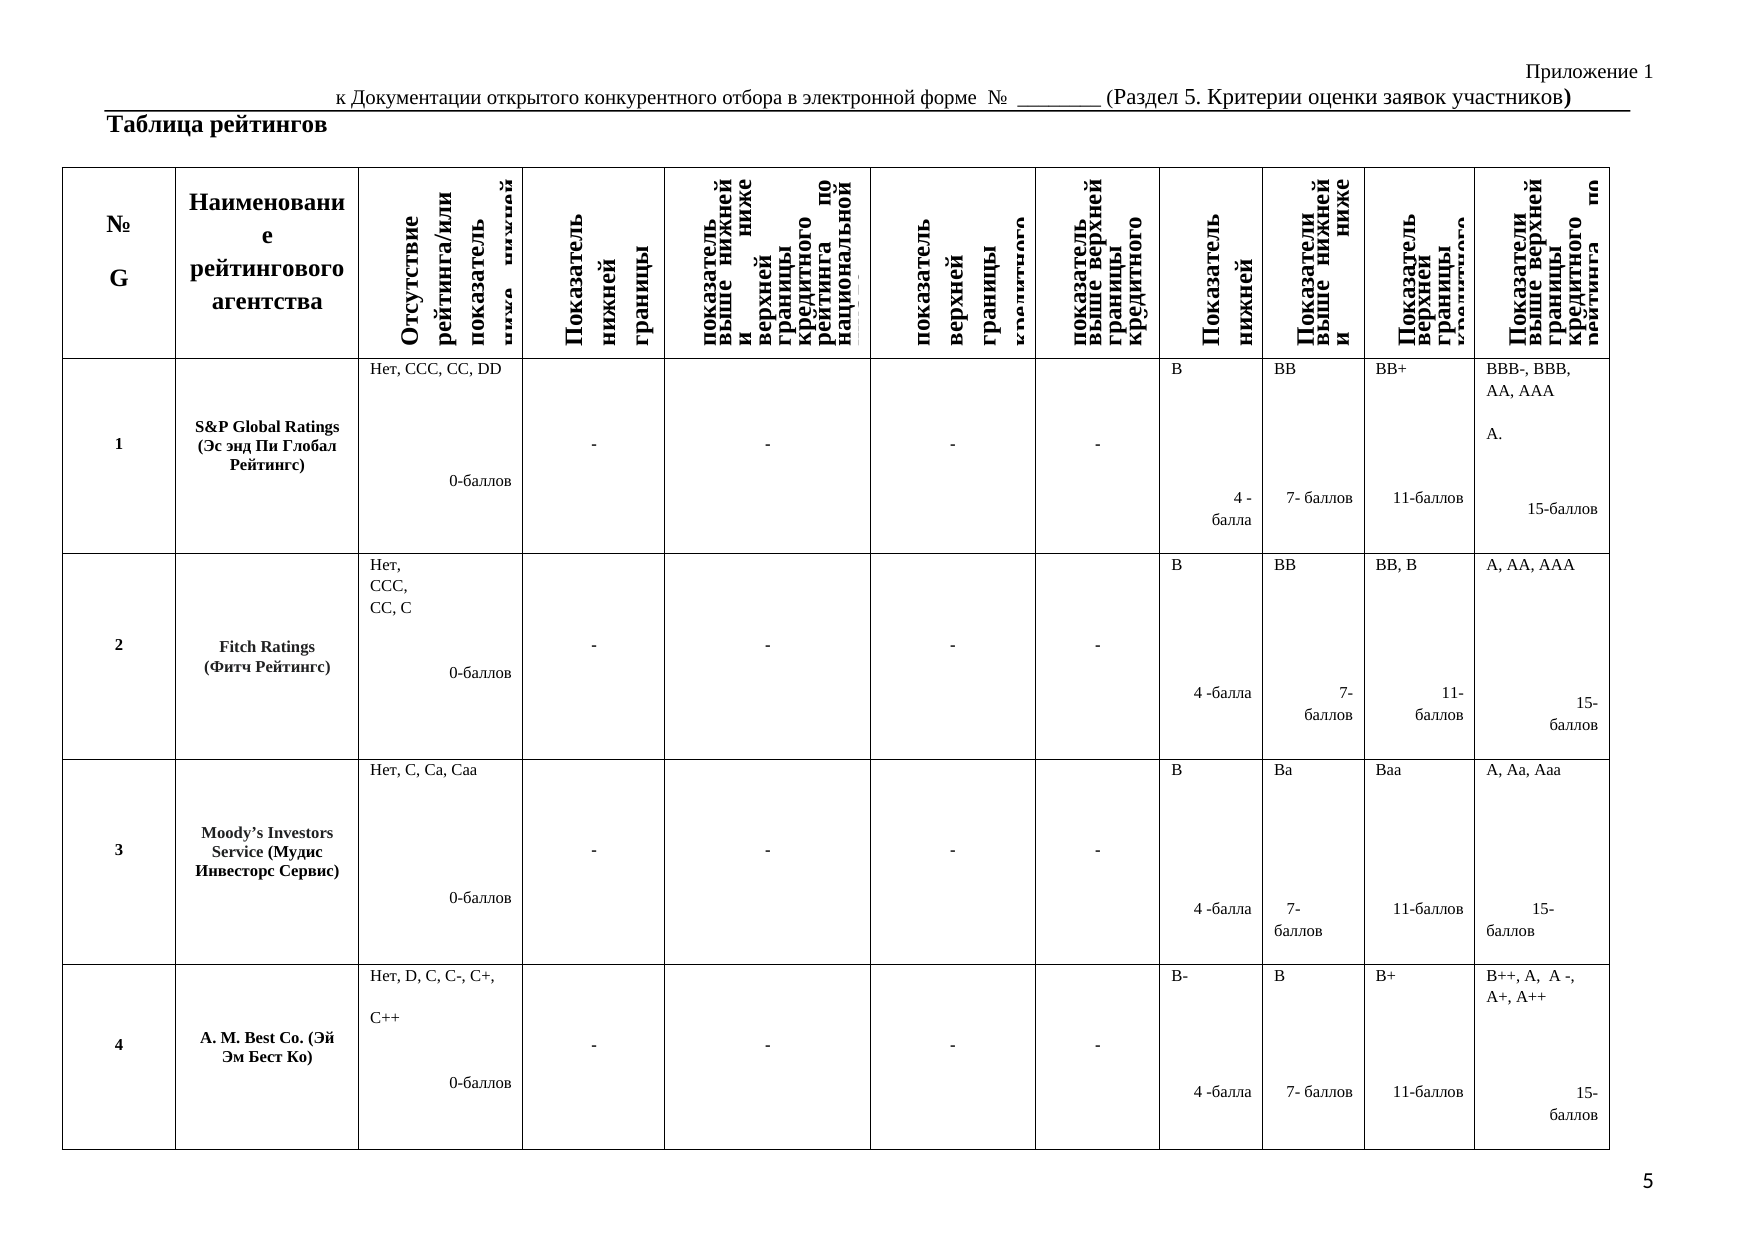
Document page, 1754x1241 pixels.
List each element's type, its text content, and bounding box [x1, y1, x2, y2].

text Таблица рейтингов [106, 109, 1653, 138]
table_cell BB, B 11-баллов [1365, 554, 1474, 759]
table_cell - [523, 965, 664, 1149]
table_cell - [1036, 359, 1159, 553]
table_cell 1 [63, 359, 175, 553]
table_cell - [1036, 554, 1159, 759]
table_cell B++, A, A -, A+, A++ 15-баллов [1475, 965, 1609, 1149]
table_cell B- 4 -балла [1160, 965, 1262, 1149]
table_cell - [665, 965, 870, 1149]
table_header Показатели выше верхней границы кредитного рейтинга по международной шкале [1475, 168, 1609, 358]
table_cell BB 7- баллов [1263, 554, 1364, 759]
table_cell - [665, 554, 870, 759]
table_cell B 4 -балла [1160, 359, 1262, 553]
table_cell A. M. Best Co. (Эй Эм Бест Ко) [176, 965, 358, 1149]
table_header № G [63, 168, 175, 358]
table_cell - [523, 760, 664, 964]
table_header показатель верхней границы кредитного рейтинга по национальной шкале [871, 168, 1035, 358]
table_cell - [523, 554, 664, 759]
table_cell S&P Global Ratings (Эс энд Пи Глобал Рейтингс) [176, 359, 358, 553]
table_cell B 4 -балла [1160, 760, 1262, 964]
table_cell BB+ 11-баллов [1365, 359, 1474, 553]
table_cell 2 [63, 554, 175, 759]
table_header Показатель верхней границы кредитного рейтинга по международной шкале [1365, 168, 1474, 358]
table_cell Нет, ССС, СС, С 0-баллов [359, 554, 522, 759]
table_cell - [665, 359, 870, 553]
table_cell A, Aa, Aaa 15-баллов [1475, 760, 1609, 964]
table_cell BBB-, BBB, AA, AAA A. 15-баллов [1475, 359, 1609, 553]
table_header Показатели выше нижней и ниже верхней границы кредитного рейтинга по международной шкале [1263, 168, 1364, 358]
table_cell A, AA, AAA 15-баллов [1475, 554, 1609, 759]
table_header Отсутствие рейтинга/или показатель ниже нижней границы кредитного рейтинга [359, 168, 522, 358]
table_cell Moody’s Investors Service (Мудис Инвесторс Сервис) [176, 760, 358, 964]
table_header Показатель нижней границы кредитного рейтинга по национальной шкале [523, 168, 664, 358]
table_cell 4 [63, 965, 175, 1149]
table_cell - [665, 760, 870, 964]
table_cell - [871, 965, 1035, 1149]
table_cell Нет, D, C, C-, C+, C++ 0-баллов [359, 965, 522, 1149]
table_cell Нет, ССС, СС, DD 0-баллов [359, 359, 522, 553]
table_cell - [523, 359, 664, 553]
table_cell 3 [63, 760, 175, 964]
table_cell - [871, 359, 1035, 553]
table_cell - [1036, 965, 1159, 1149]
table_cell Ba 7- баллов [1263, 760, 1364, 964]
table_header показатель выше верхней границы кредитного рейтинга по национальной шкале [1036, 168, 1159, 358]
table_header показатель выше нижней и ниже верхней границы кредитного рейтинга по национальной шкале границы [665, 168, 870, 358]
table_cell - [1036, 760, 1159, 964]
table_cell Нет, С, Са, Саа 0-баллов [359, 760, 522, 964]
table_cell B+ 11-баллов [1365, 965, 1474, 1149]
table_cell Fitch Ratings (Фитч Рейтингс) [176, 554, 358, 759]
table_cell - [871, 760, 1035, 964]
table_cell B 4 -балла [1160, 554, 1262, 759]
table_header Показатель нижней границы кредитного рейтинга по международной шкале [1160, 168, 1262, 358]
table_cell B 7- баллов [1263, 965, 1364, 1149]
table_header Наименование рейтингового агентства [176, 168, 358, 358]
table_cell BB 7- баллов [1263, 359, 1364, 553]
table_cell Baa 11-баллов [1365, 760, 1474, 964]
table_cell - [871, 554, 1035, 759]
